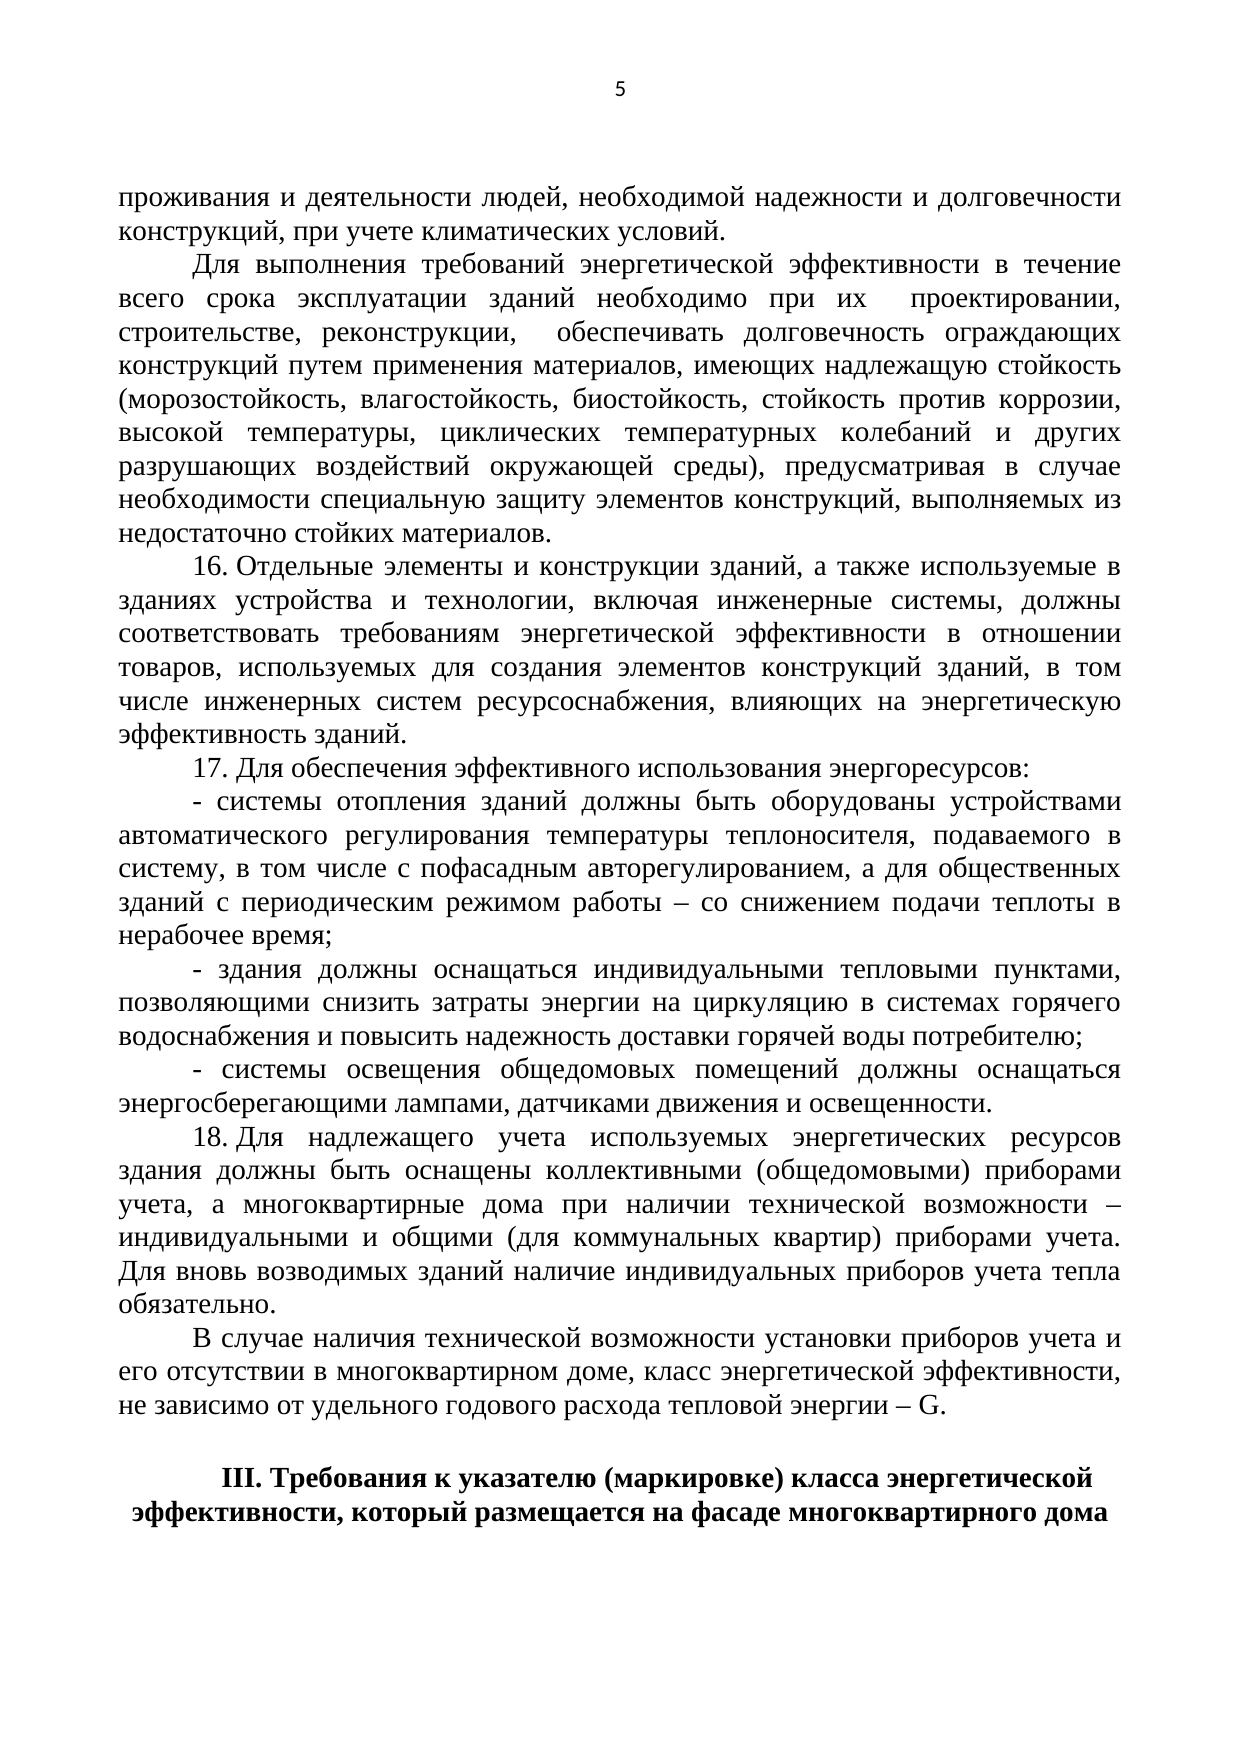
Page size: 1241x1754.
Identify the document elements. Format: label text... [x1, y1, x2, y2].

text 18. Для надлежащего учета используемых энергетических ресурсов здания должны быть оснащены коллективными (общедомовыми) приборами учета, а многоквартирные дома при наличии технической возможности – индивидуальными и общими (для коммунальных квартир) приборами учета. Для вновь возводимых зданий наличие индивидуальных приборов учета тепла обязательно. [118, 1119, 1122, 1320]
text - системы отопления зданий должны быть оборудованы устройствами автоматического регулирования температуры теплоносителя, подаваемого в систему, в том числе с пофасадным авторегулированием, а для общественных зданий с периодическим режимом работы – со снижением подачи теплоты в нерабочее время; [118, 783, 1122, 951]
text - системы освещения общедомовых помещений должны оснащаться энергосберегающими лампами, датчиками движения и освещенности. [118, 1052, 1122, 1119]
text III. Требования к указателю (маркировке) класса энергетической эффективности, который размещается на фасаде многоквартирного дома [118, 1460, 1122, 1527]
text - здания должны оснащаться индивидуальными тепловыми пунктами, позволяющими снизить затраты энергии на циркуляцию в системах горячего водоснабжения и повысить надежность доставки горячей воды потребителю; [118, 951, 1122, 1052]
text Для выполнения требований энергетической эффективности в течение всего срока эксплуатации зданий необходимо при их проектировании, строительстве, реконструкции, обеспечивать долговечность ограждающих конструкций путем применения материалов, имеющих надлежащую стойкость (морозостойкость, влагостойкость, биостойкость, стойкость против коррозии, высокой температуры, циклических температурных колебаний и других разрушающих воздействий окружающей среды), предусматривая в случае необходимости специальную защиту элементов конструкций, выполняемых из недостаточно стойких материалов. [118, 247, 1122, 548]
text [118, 179, 1122, 247]
text 16. Отдельные элементы и конструкции зданий, а также используемые в зданиях устройства и технологии, включая инженерные системы, должны соответствовать требованиям энергетической эффективности в отношении товаров, используемых для создания элементов конструкций зданий, в том числе инженерных систем ресурсоснабжения, влияющих на энергетическую эффективность зданий. [118, 548, 1122, 750]
text 17. Для обеспечения эффективного использования энергоресурсов: [118, 750, 1122, 783]
text В случае наличия технической возможности установки приборов учета и его отсутствии в многоквартирном доме, класс энергетической эффективности, не зависимо от удельного годового расхода тепловой энергии – G. [118, 1320, 1122, 1421]
